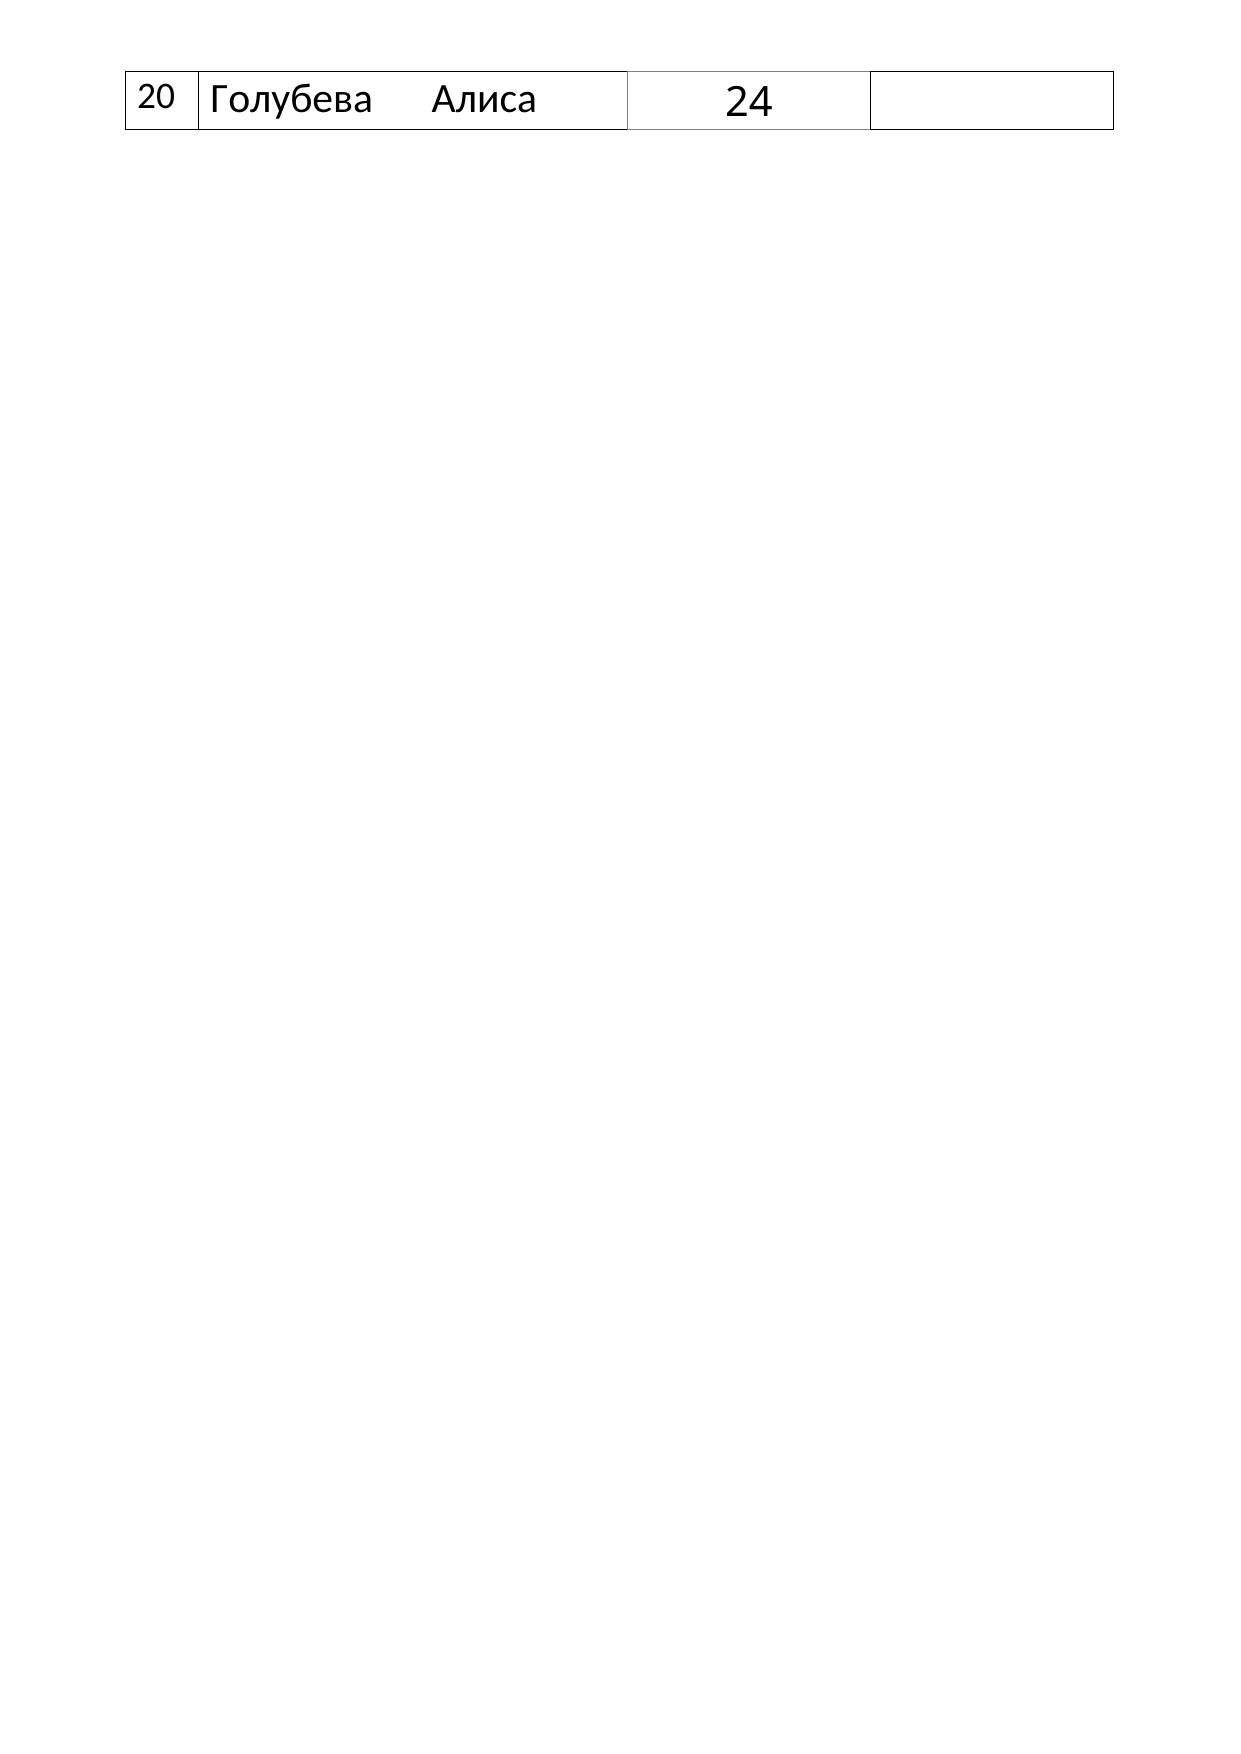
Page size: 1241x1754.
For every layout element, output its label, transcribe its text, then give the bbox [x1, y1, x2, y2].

table_cell 24 [628, 72, 870, 129]
table_cell 20 [126, 72, 198, 129]
table_cell [871, 72, 1113, 129]
table_cell Голубева Алиса [199, 72, 627, 129]
